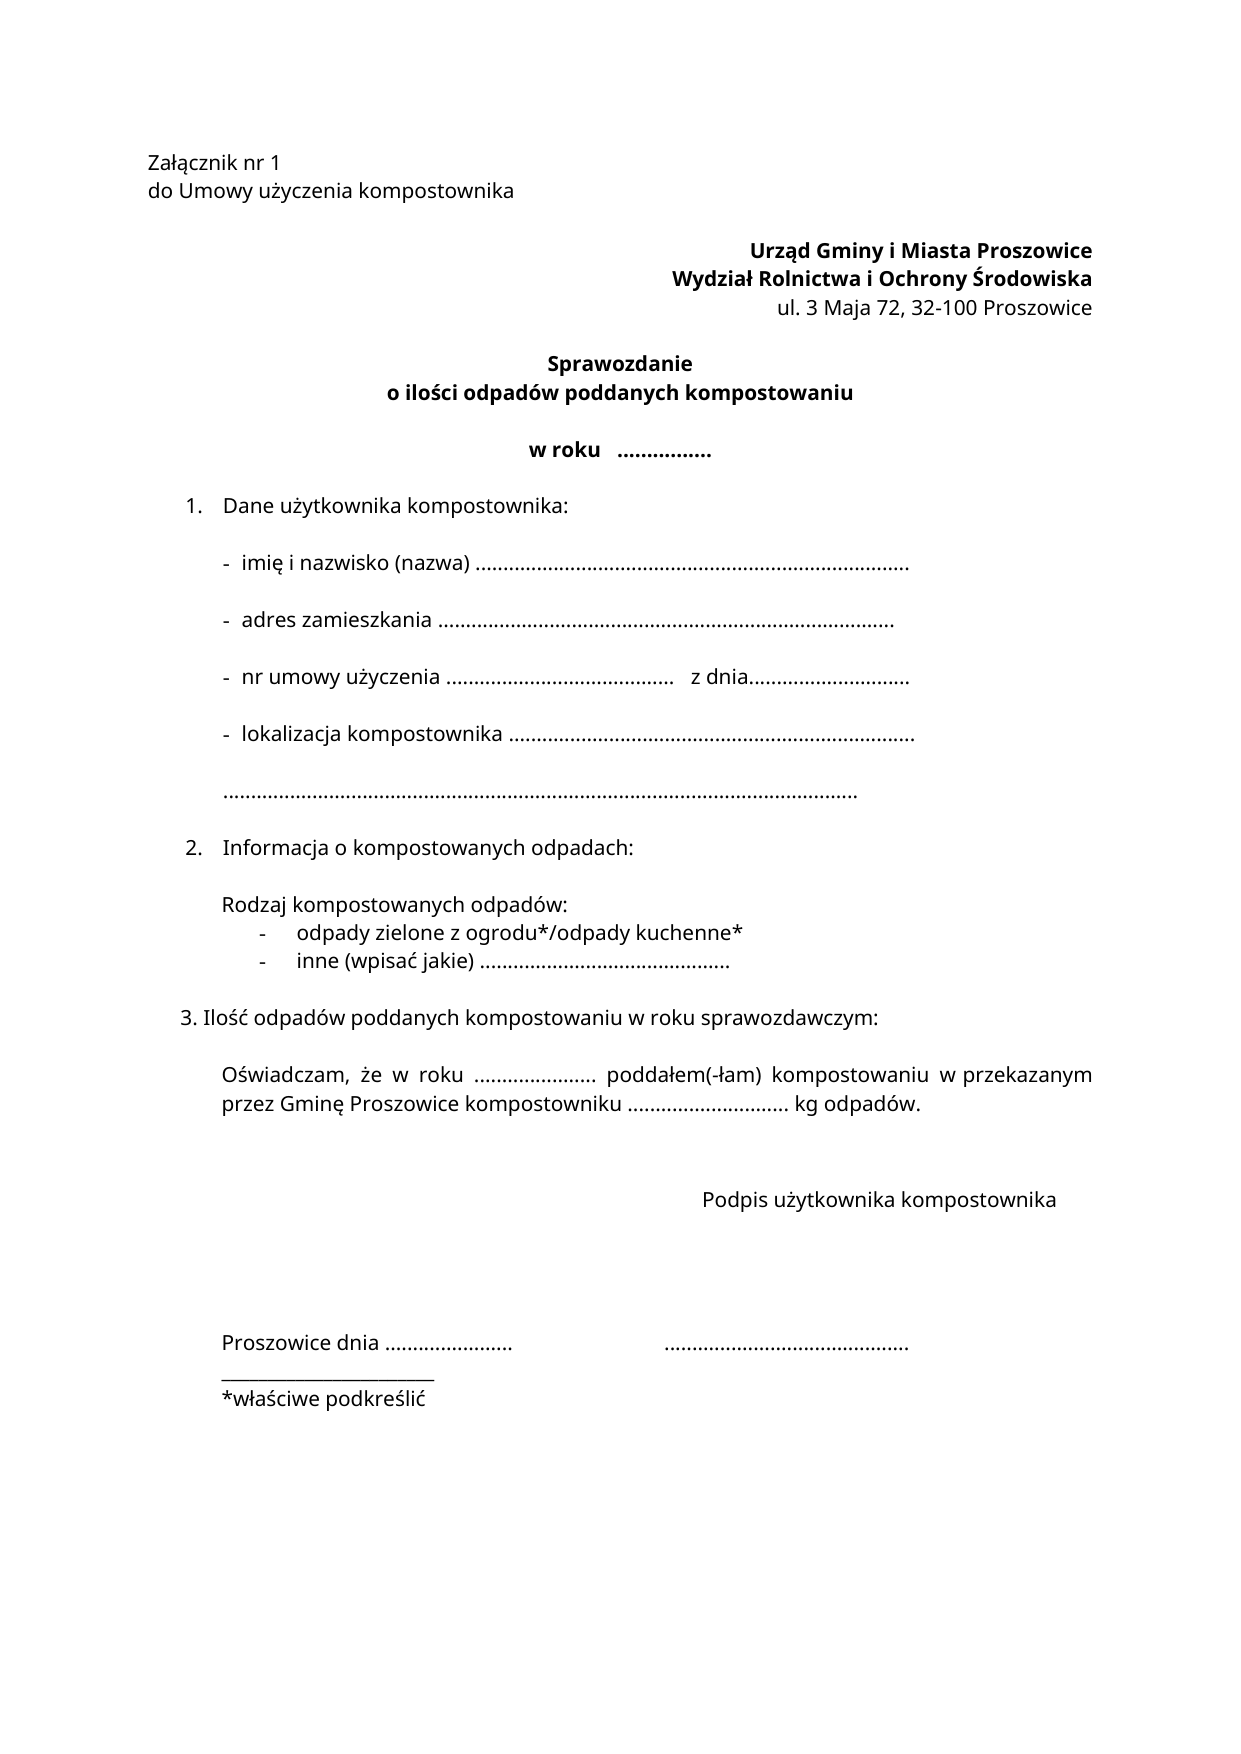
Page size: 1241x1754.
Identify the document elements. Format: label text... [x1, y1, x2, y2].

text w roku ................ [148, 435, 1093, 463]
text Proszowice dnia ....................... ............................................ [221, 1328, 1093, 1356]
list Informacja o kompostowanych odpadach: [185, 833, 1093, 861]
list nr umowy użyczenia ......................................... z dnia............................. [223, 662, 1093, 691]
text *właściwe podkreślić [221, 1384, 1093, 1413]
text Sprawozdanie [148, 349, 1093, 378]
list odpady zielone z ogrodu*/odpady kuchenne* [259, 918, 1093, 947]
text do Umowy użyczenia kompostownika [148, 176, 1093, 204]
list inne (wpisać jakie) ............................................. [259, 947, 1093, 975]
text ul. 3 Maja 72, 32-100 Proszowice [148, 293, 1093, 321]
subtitle Wydział Rolnictwa i Ochrony Środowiska [148, 264, 1093, 293]
text o ilości odpadów poddanych kompostowaniu [148, 378, 1093, 406]
list lokalizacja kompostownika ......................................................................... [223, 719, 1093, 748]
text _______________________ [221, 1356, 1093, 1384]
text Oświadczam, że w roku ...................... poddałem(-łam) kompostowaniu w przekazanym przez Gminę Proszowice kompostowniku ............................. kg odpadów. [221, 1060, 1093, 1117]
text Rodzaj kompostowanych odpadów: [221, 890, 1093, 918]
text Podpis użytkownika kompostownika [221, 1185, 1093, 1214]
list Dane użytkownika kompostownika: [185, 492, 1093, 520]
text .................................................................................................................. [223, 776, 1093, 804]
text 3. Ilość odpadów poddanych kompostowaniu w roku sprawozdawczym: [148, 1003, 1093, 1032]
list imię i nazwisko (nazwa) .............................................................................. [223, 548, 1093, 577]
text Załącznik nr 1 [148, 148, 1093, 176]
list adres zamieszkania .................................................................................. [223, 605, 1093, 634]
subtitle Urząd Gminy i Miasta Proszowice [148, 236, 1093, 264]
